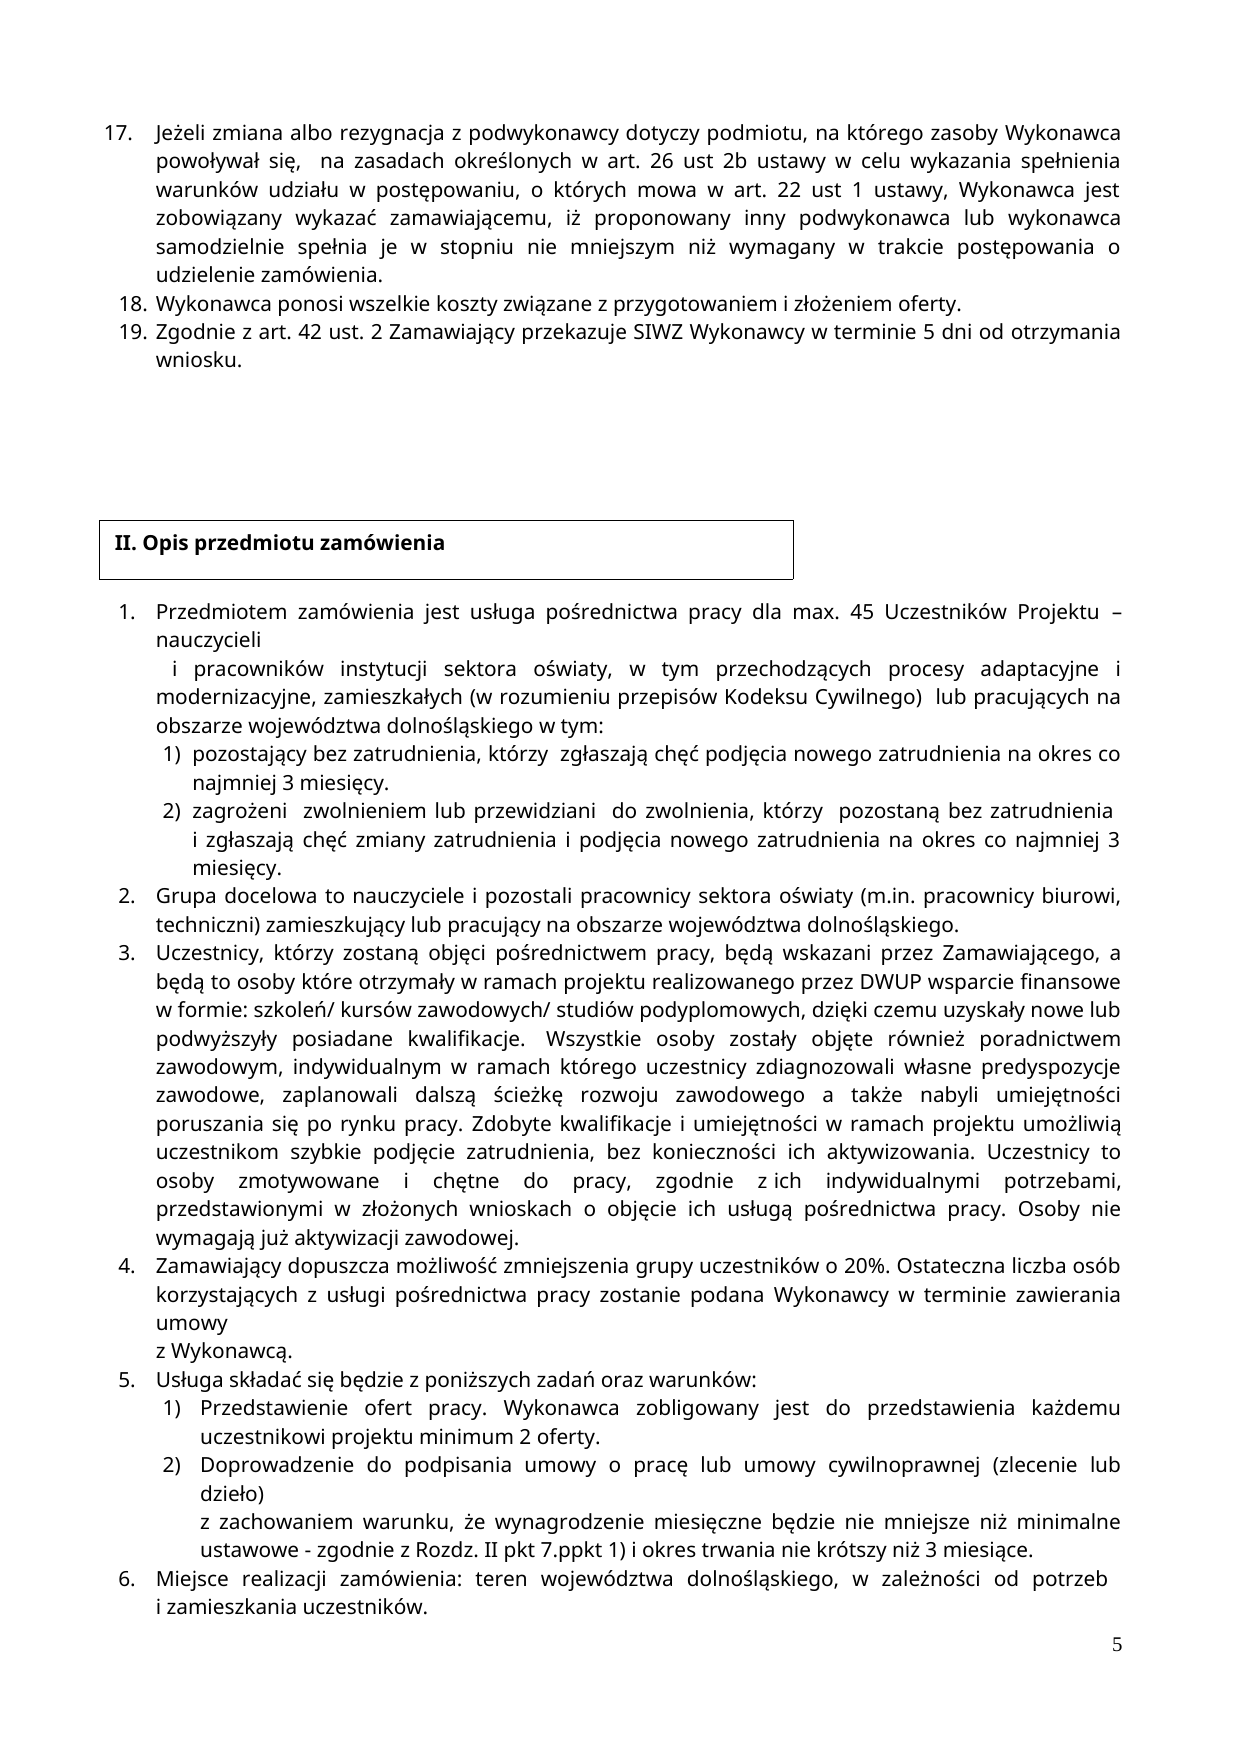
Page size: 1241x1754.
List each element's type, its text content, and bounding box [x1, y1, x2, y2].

list Usługa składać się będzie z poniższych zadań oraz warunków: [118, 1365, 1122, 1393]
list Przedstawienie ofert pracy. Wykonawca zobligowany jest do przedstawienia każdemu uczestnikowi projektu minimum 2 oferty. [162, 1393, 1122, 1450]
list Doprowadzenie do podpisania umowy o pracę lub umowy cywilnoprawnej (zlecenie lub dzieło) z zachowaniem warunku, że wynagrodzenie miesięczne będzie nie mniejsze niż minimalne ustawowe - zgodnie z Rozdz. II pkt 7.ppkt 1) i okres trwania nie krótszy niż 3 miesiące. [162, 1450, 1122, 1564]
list pozostający bez zatrudnienia, którzy zgłaszają chęć podjęcia nowego zatrudnienia na okres co najmniej 3 miesięcy. [162, 739, 1122, 796]
list Jeżeli zmiana albo rezygnacja z podwykonawcy dotyczy podmiotu, na którego zasoby Wykonawca powoływał się, na zasadach określonych w art. 26 ust 2b ustawy w celu wykazania spełnienia warunków udziału w postępowaniu, o których mowa w art. 22 ust 1 ustawy, Wykonawca jest zobowiązany wykazać zamawiającemu, iż proponowany inny podwykonawca lub wykonawca samodzielnie spełnia je w stopniu nie mniejszym niż wymagany w trakcie postępowania o udzielenie zamówienia. [133, 118, 1122, 289]
list Zgodnie z art. 42 ust. 2 Zamawiający przekazuje SIWZ Wykonawcy w terminie 5 dni od otrzymania wniosku. [148, 317, 1122, 374]
list Miejsce realizacji zamówienia: teren województwa dolnośląskiego, w zależności od potrzeb i zamieszkania uczestników. [118, 1564, 1122, 1621]
list Uczestnicy, którzy zostaną objęci pośrednictwem pracy, będą wskazani przez Zamawiającego, a będą to osoby które otrzymały w ramach projektu realizowanego przez DWUP wsparcie finansowe w formie: szkoleń/ kursów zawodowych/ studiów podyplomowych, dzięki czemu uzyskały nowe lub podwyższyły posiadane kwalifikacje. Wszystkie osoby zostały objęte również poradnictwem zawodowym, indywidualnym w ramach którego uczestnicy zdiagnozowali własne predyspozycje zawodowe, zaplanowali dalszą ścieżkę rozwoju zawodowego a także nabyli umiejętności poruszania się po rynku pracy. Zdobyte kwalifikacje i umiejętności w ramach projektu umożliwią uczestnikom szybkie podjęcie zatrudnienia, bez konieczności ich aktywizowania. Uczestnicy to osoby zmotywowane i chętne do pracy, zgodnie z ich indywidualnymi potrzebami, przedstawionymi w złożonych wnioskach o objęcie ich usługą pośrednictwa pracy. Osoby nie wymagają już aktywizacji zawodowej. [118, 938, 1122, 1251]
list Wykonawca ponosi wszelkie koszty związane z przygotowaniem i złożeniem oferty. [148, 289, 1122, 317]
list zagrożeni zwolnieniem lub przewidziani do zwolnienia, którzy pozostaną bez zatrudnienia i zgłaszają chęć zmiany zatrudnienia i podjęcia nowego zatrudnienia na okres co najmniej 3 miesięcy. [162, 796, 1122, 882]
list Przedmiotem zamówienia jest usługa pośrednictwa pracy dla max. 45 Uczestników Projektu – nauczycieli i pracowników instytucji sektora oświaty, w tym przechodzących procesy adaptacyjne i modernizacyjne, zamieszkałych (w rozumieniu przepisów Kodeksu Cywilnego) lub pracujących na obszarze województwa dolnośląskiego w tym: [118, 597, 1122, 739]
list Grupa docelowa to nauczyciele i pozostali pracownicy sektora oświaty (m.in. pracownicy biurowi, techniczni) zamieszkujący lub pracujący na obszarze województwa dolnośląskiego. [118, 882, 1122, 938]
list Zamawiający dopuszcza możliwość zmniejszenia grupy uczestników o 20%. Ostateczna liczba osób korzystających z usługi pośrednictwa pracy zostanie podana Wykonawcy w terminie zawierania umowy z Wykonawcą. [118, 1251, 1122, 1365]
